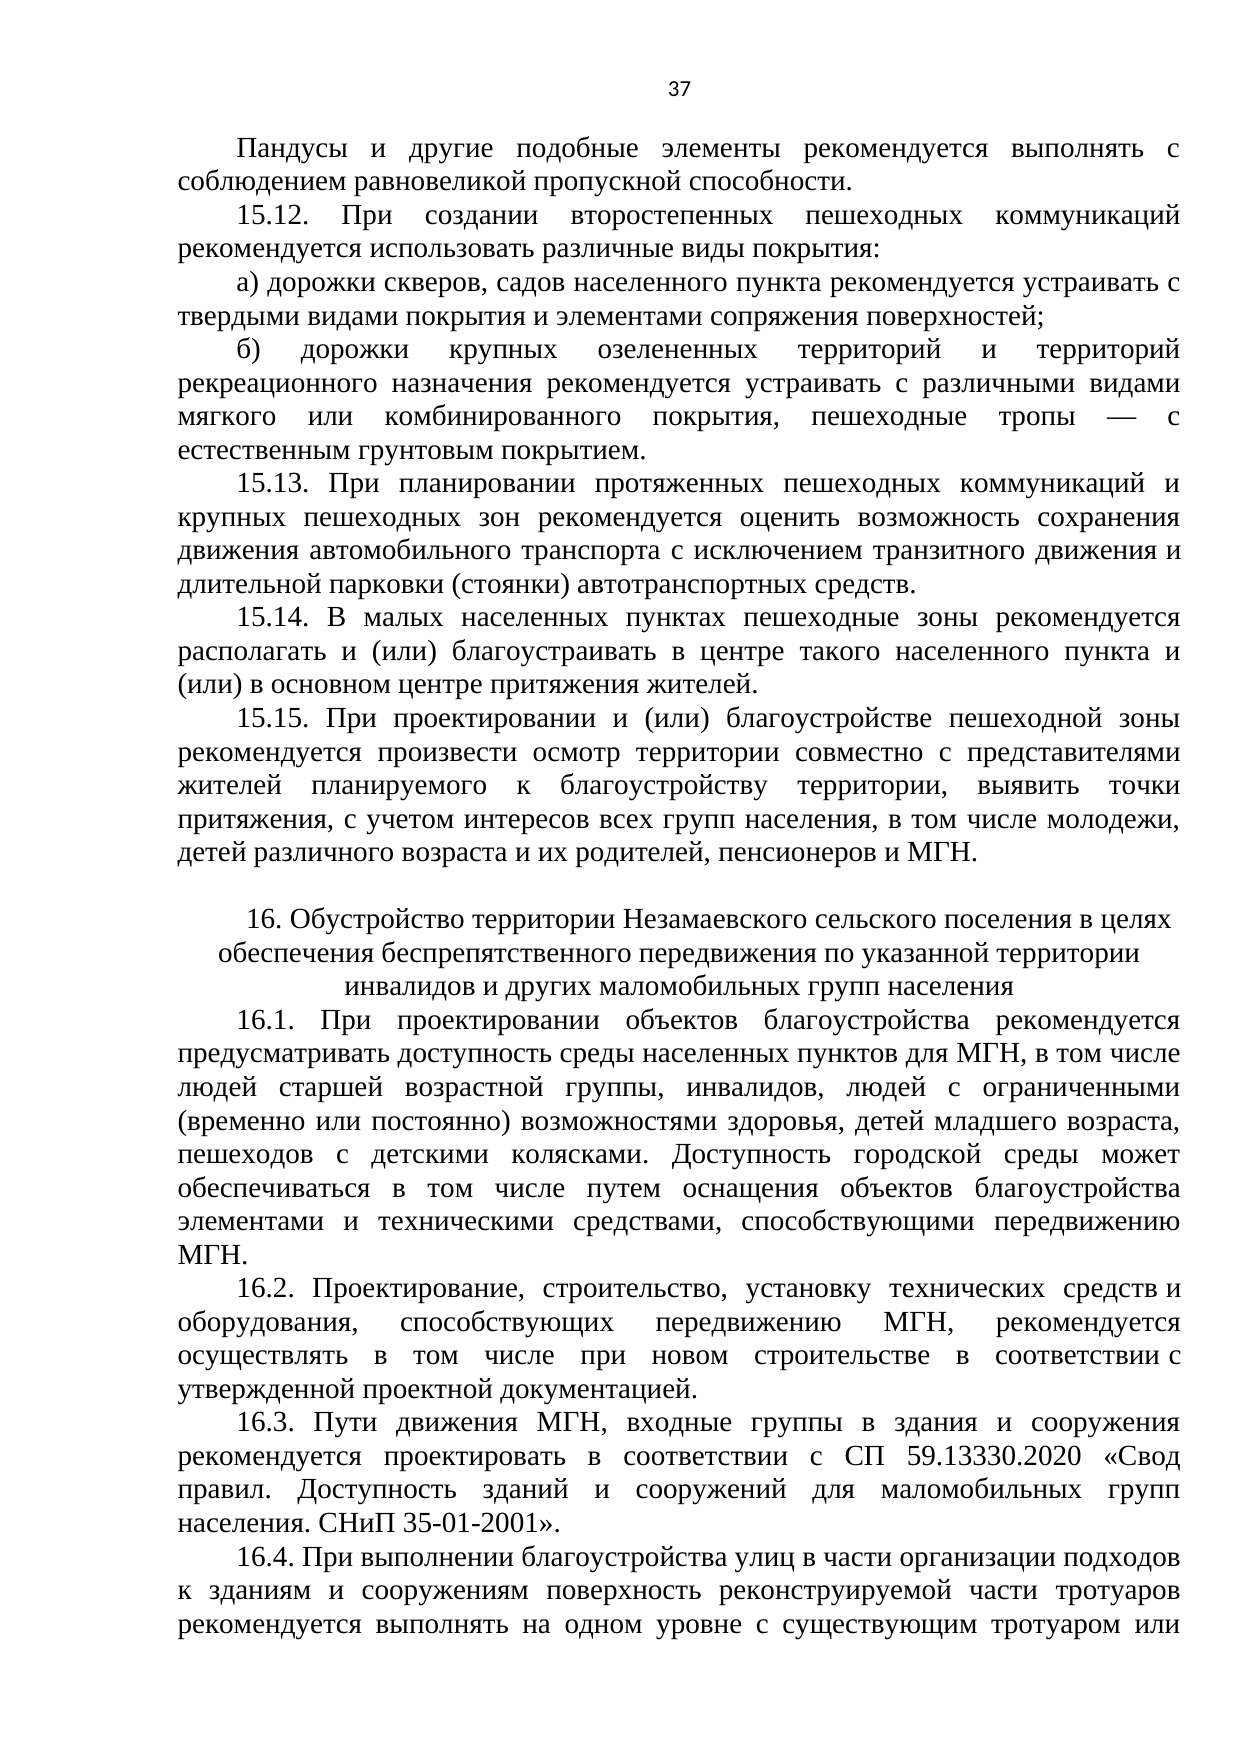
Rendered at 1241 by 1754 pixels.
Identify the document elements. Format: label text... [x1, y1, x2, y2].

text 16.1. При проектировании объектов благоустройства рекомендуется предусматривать доступность среды населенных пунктов для МГН, в том числе людей старшей возрастной группы, инвалидов, людей с ограниченными (временно или постоянно) возможностями здоровья, детей младшего возраста, пешеходов с детскими колясками. Доступность городской среды может обеспечиваться в том числе путем оснащения объектов благоустройства элементами и техническими средствами, способствующими передвижению МГН. [177, 1002, 1181, 1270]
text а) дорожки скверов, садов населенного пункта рекомендуется устраивать с твердыми видами покрытия и элементами сопряжения поверхностей; [177, 264, 1181, 331]
text Пандусы и другие подобные элементы рекомендуется выполнять с соблюдением равновеликой пропускной способности. [177, 130, 1181, 197]
text 15.15. При проектировании и (или) благоустройстве пешеходной зоны рекомендуется произвести осмотр территории совместно с представителями жителей планируемого к благоустройству территории, выявить точки притяжения, с учетом интересов всех групп населения, в том числе молодежи, детей различного возраста и их родителей, пенсионеров и МГН. [177, 700, 1181, 868]
text 15.13. При планировании протяженных пешеходных коммуникаций и крупных пешеходных зон рекомендуется оценить возможность сохранения движения автомобильного транспорта с исключением транзитного движения и длительной парковки (стоянки) автотранспортных средств. [177, 465, 1181, 599]
text 15.14. В малых населенных пунктах пешеходные зоны рекомендуется располагать и (или) благоустраивать в центре такого населенного пункта и (или) в основном центре притяжения жителей. [177, 599, 1181, 700]
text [177, 1539, 1181, 1639]
text б) дорожки крупных озелененных территорий и территорий рекреационного назначения рекомендуется устраивать с различными видами мягкого или комбинированного покрытия, пешеходные тропы — с естественным грунтовым покрытием. [177, 331, 1181, 465]
text 16. Обустройство территории Незамаевского сельского поселения в целях обеспечения беспрепятственного передвижения по указанной территории инвалидов и других маломобильных групп населения [177, 901, 1181, 1002]
text 16.3. Пути движения МГН, входные группы в здания и сооружения рекомендуется проектировать в соответствии с СП 59.13330.2020 «Свод правил. Доступность зданий и сооружений для маломобильных групп населения. СНиП 35-01-2001». [177, 1404, 1181, 1539]
text 16.2. Проектирование, строительство, установку технических средств и оборудования, способствующих передвижению МГН, рекомендуется осуществлять в том числе при новом строительстве в соответствии с утвержденной проектной документацией. [177, 1270, 1181, 1404]
text 15.12. При создании второстепенных пешеходных коммуникаций рекомендуется использовать различные виды покрытия: [177, 197, 1181, 264]
